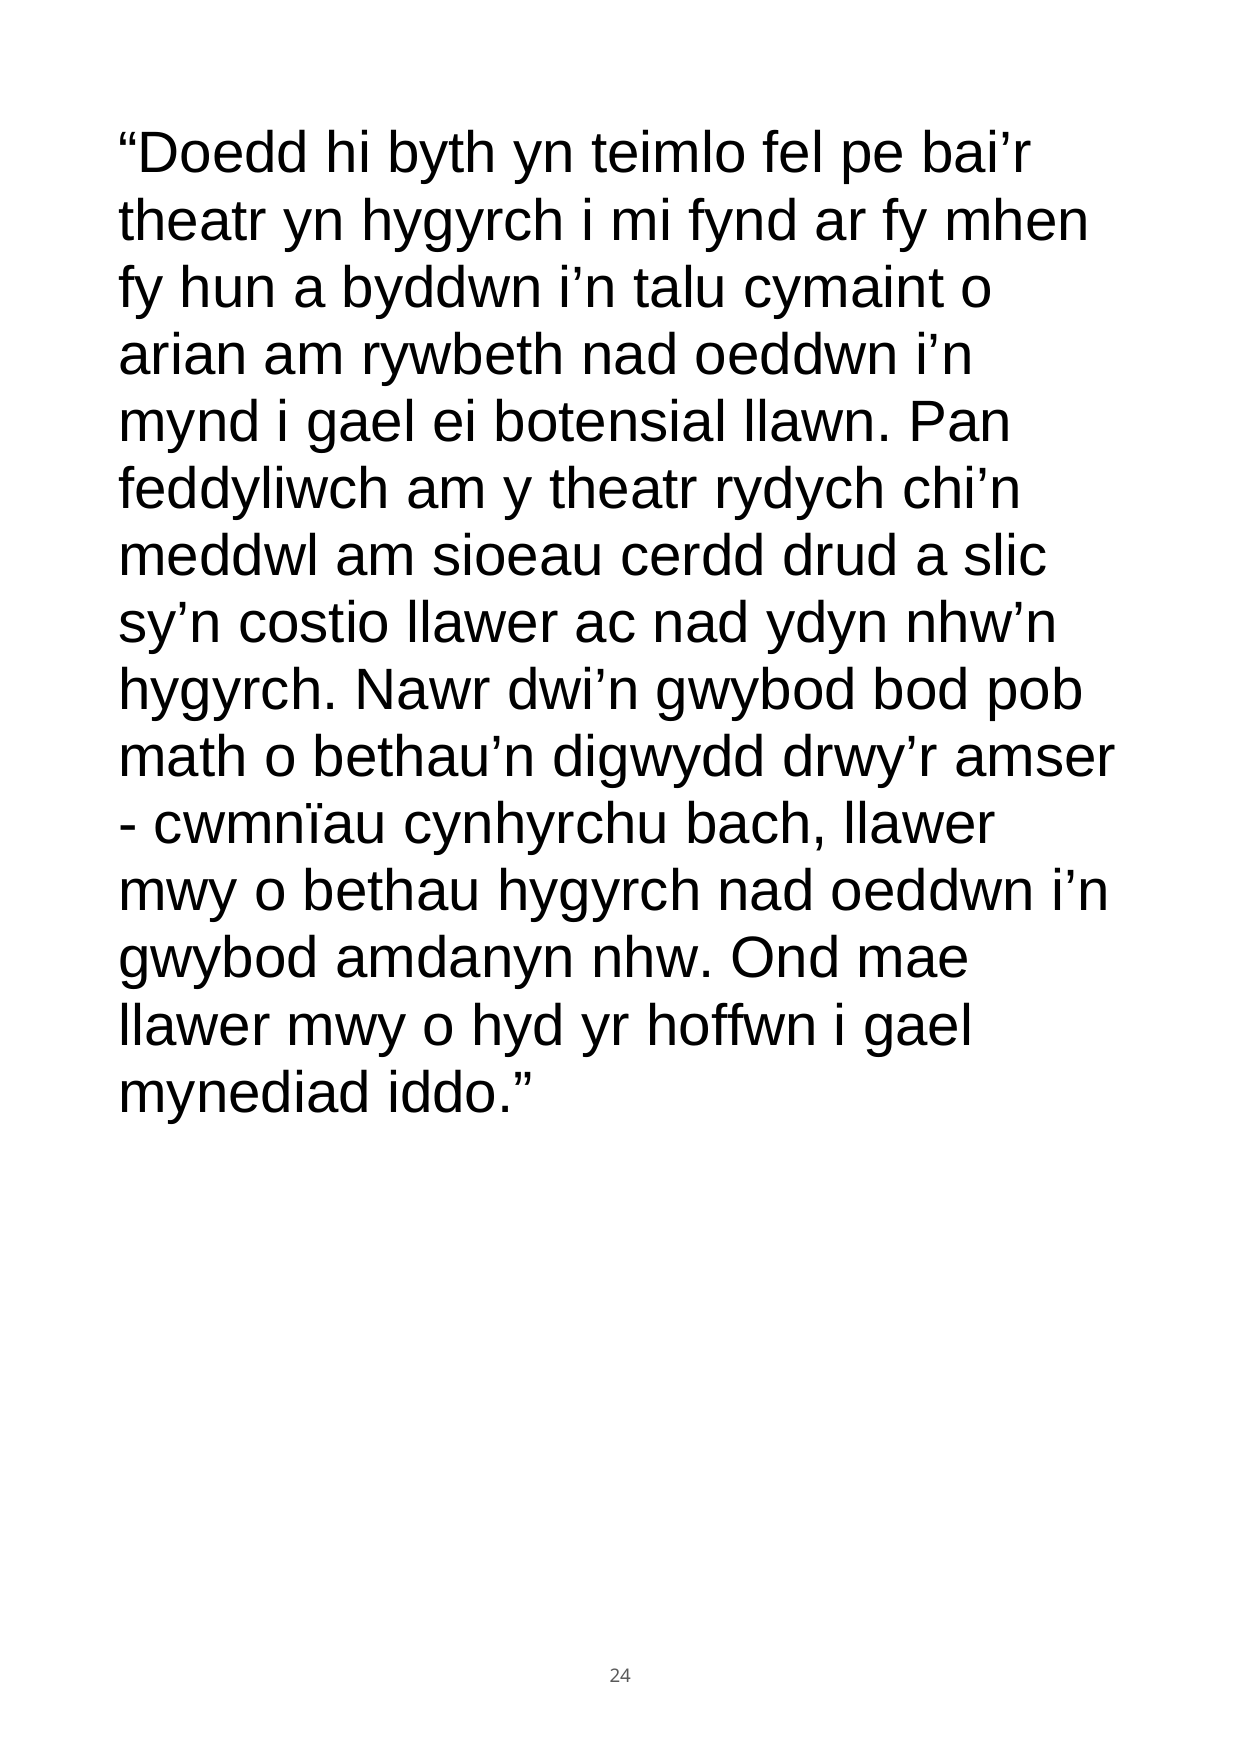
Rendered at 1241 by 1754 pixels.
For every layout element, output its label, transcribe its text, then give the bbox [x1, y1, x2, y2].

text “Doedd hi byth yn teimlo fel pe bai’r theatr yn hygyrch i mi fynd ar fy mhen fy hun a byddwn i’n talu cymaint o arian am rywbeth nad oeddwn i’n mynd i gael ei botensial llawn. Pan feddyliwch am y theatr rydych chi’n meddwl am sioeau cerdd drud a slic sy’n costio llawer ac nad ydyn nhw’n hygyrch. Nawr dwi’n gwybod bod pob math o bethau’n digwydd drwy’r amser - cwmnïau cynhyrchu bach, llawer mwy o bethau hygyrch nad oeddwn i’n gwybod amdanyn nhw. Ond mae llawer mwy o hyd yr hoffwn i gael mynediad iddo.” [118, 118, 1122, 1124]
